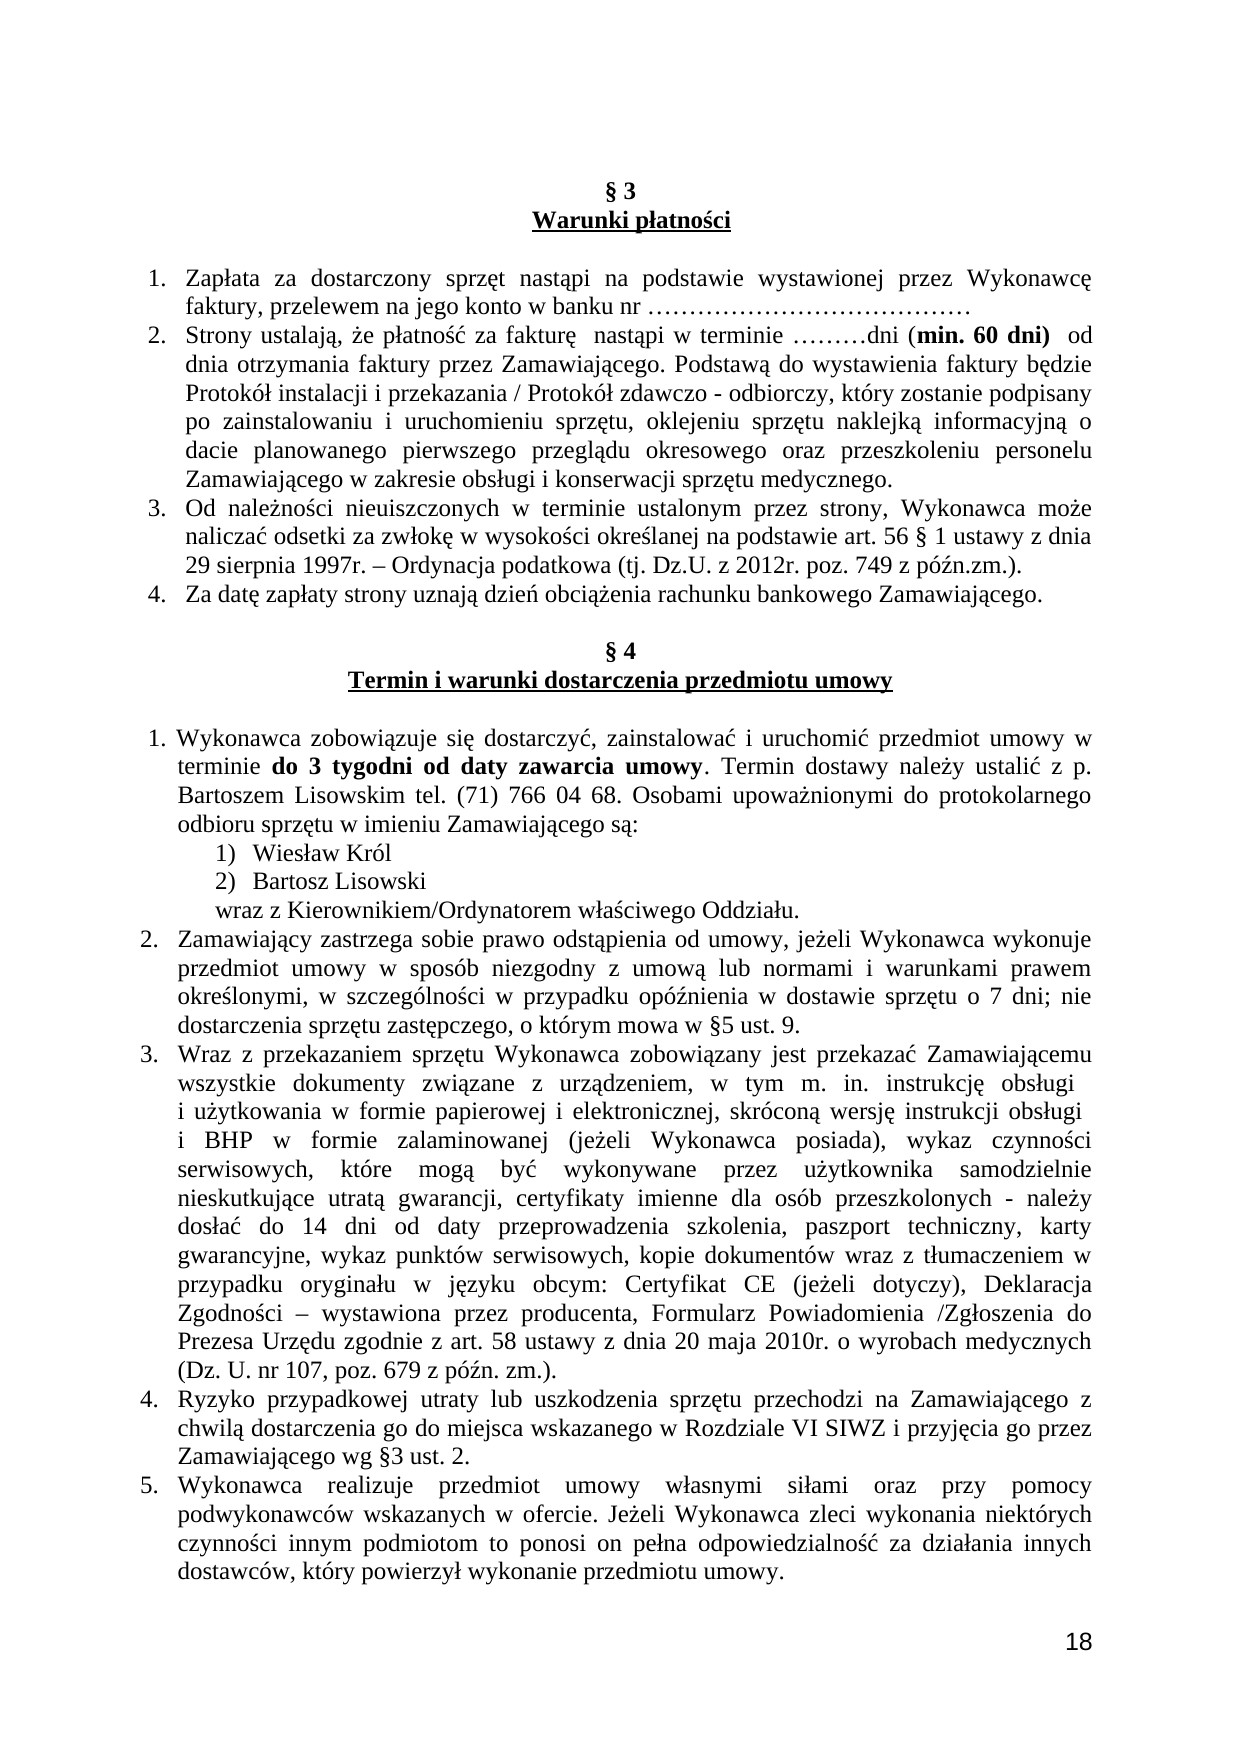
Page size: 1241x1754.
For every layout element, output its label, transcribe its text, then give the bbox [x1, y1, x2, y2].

list Wiesław Król [215, 838, 1093, 866]
list Za datę zapłaty strony uznają dzień obciążenia rachunku bankowego Zamawiającego. [148, 579, 1093, 608]
list Ryzyko przypadkowej utraty lub uszkodzenia sprzętu przechodzi na Zamawiającego z chwilą dostarczenia go do miejsca wskazanego w Rozdziale VI SIWZ i przyjęcia go przez Zamawiającego wg §3 ust. 2. [140, 1384, 1093, 1470]
list Bartosz Lisowski [215, 866, 1093, 895]
text wraz z Kierownikiem/Ordynatorem właściwego Oddziału. [215, 895, 1093, 924]
list Zapłata za dostarczony sprzęt nastąpi na podstawie wystawionej przez Wykonawcę faktury, przelewem na jego konto w banku nr ………………………………… [148, 263, 1093, 320]
list Strony ustalają, że płatność za fakturę nastąpi w terminie ………dni (min. 60 dni) od dnia otrzymania faktury przez Zamawiającego. Podstawą do wystawienia faktury będzie Protokół instalacji i przekazania / Protokół zdawczo - odbiorczy, który zostanie podpisany po zainstalowaniu i uruchomieniu sprzętu, oklejeniu sprzętu naklejką informacyjną o dacie planowanego pierwszego przeglądu okresowego oraz przeszkoleniu personelu Zamawiającego w zakresie obsługi i konserwacji sprzętu medycznego. [148, 320, 1093, 493]
text Warunki płatności [192, 205, 1093, 234]
text 1. Wykonawca zobowiązuje się dostarczyć, zainstalować i uruchomić przedmiot umowy w terminie do 3 tygodni od daty zawarcia umowy. Termin dostawy należy ustalić z p. Bartoszem Lisowskim tel. (71) 766 04 68. Osobami upoważnionymi do protokolarnego odbioru sprzętu w imieniu Zamawiającego są: [148, 723, 1093, 838]
list Zamawiający zastrzega sobie prawo odstąpienia od umowy, jeżeli Wykonawca wykonuje przedmiot umowy w sposób niezgodny z umową lub normami i warunkami prawem określonymi, w szczególności w przypadku opóźnienia w dostawie sprzętu o 7 dni; nie dostarczenia sprzętu zastępczego, o którym mowa w §5 ust. 9. [140, 924, 1093, 1039]
text Termin i warunki dostarczenia przedmiotu umowy [148, 665, 1093, 694]
list Wraz z przekazaniem sprzętu Wykonawca zobowiązany jest przekazać Zamawiającemu wszystkie dokumenty związane z urządzeniem, w tym m. in. instrukcję obsługi i użytkowania w formie papierowej i elektronicznej, skróconą wersję instrukcji obsługi i BHP w formie zalaminowanej (jeżeli Wykonawca posiada), wykaz czynności serwisowych, które mogą być wykonywane przez użytkownika samodzielnie nieskutkujące utratą gwarancji, certyfikaty imienne dla osób przeszkolonych - należy dosłać do 14 dni od daty przeprowadzenia szkolenia, paszport techniczny, karty gwarancyjne, wykaz punktów serwisowych, kopie dokumentów wraz z tłumaczeniem w przypadku oryginału w języku obcym: Certyfikat CE (jeżeli dotyczy), Deklaracja Zgodności – wystawiona przez producenta, Formularz Powiadomienia /Zgłoszenia do Prezesa Urzędu zgodnie z art. 58 ustawy z dnia 20 maja 2010r. o wyrobach medycznych (Dz. U. nr 107, poz. 679 z późn. zm.). [140, 1039, 1093, 1384]
list Wykonawca realizuje przedmiot umowy własnymi siłami oraz przy pomocy podwykonawców wskazanych w ofercie. Jeżeli Wykonawca zleci wykonania niektórych czynności innym podmiotom to ponosi on pełna odpowiedzialność za działania innych dostawców, który powierzył wykonanie przedmiotu umowy. [140, 1470, 1093, 1585]
list Od należności nieuiszczonych w terminie ustalonym przez strony, Wykonawca może naliczać odsetki za zwłokę w wysokości określanej na podstawie art. 56 § 1 ustawy z dnia 29 sierpnia 1997r. – Ordynacja podatkowa (tj. Dz.U. z 2012r. poz. 749 z późn.zm.). [148, 493, 1093, 579]
text § 4 [148, 636, 1093, 665]
text § 3 [148, 176, 1093, 205]
